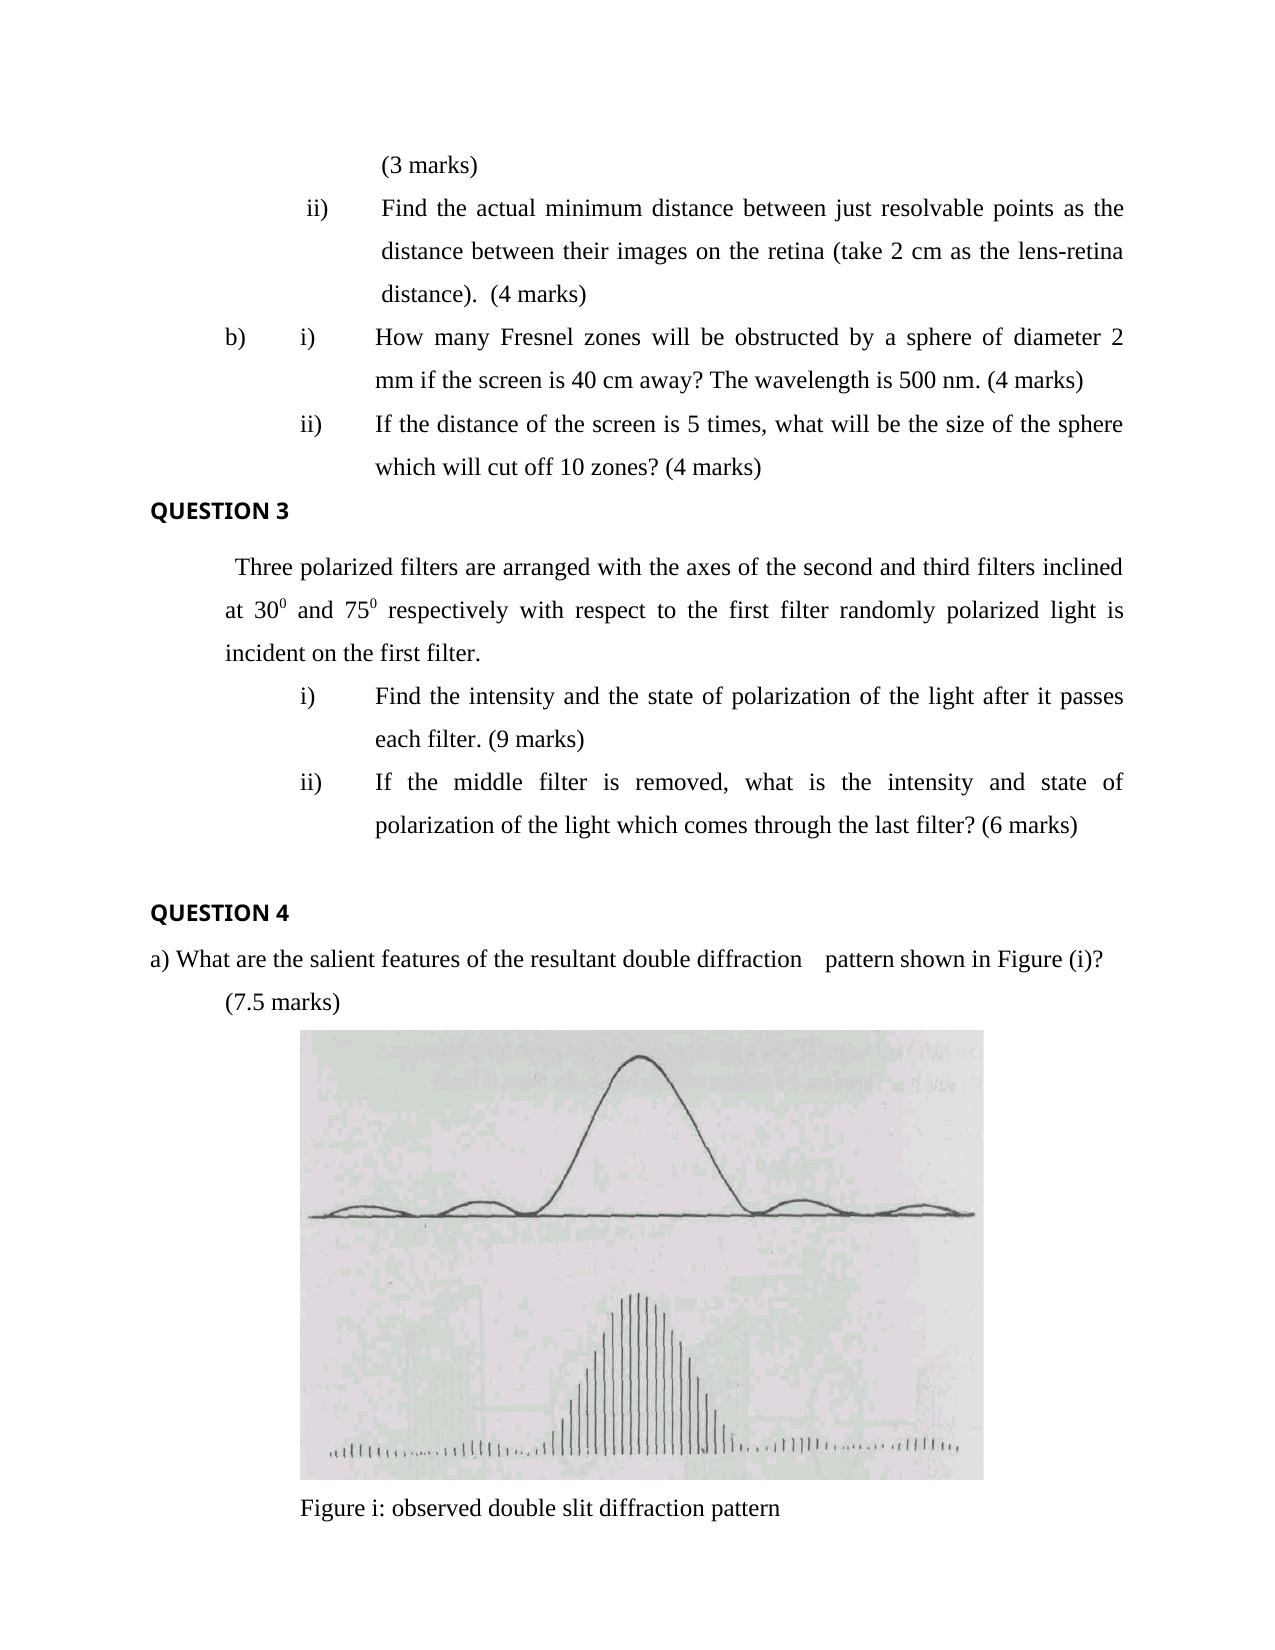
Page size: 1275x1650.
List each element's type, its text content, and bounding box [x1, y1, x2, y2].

list Find the actual minimum distance between just resolvable points as the distance between their images on the retina (take 2 cm as the lens-retina distance). (4 marks) [306, 193, 1125, 308]
text QUESTION 4 [150, 897, 1125, 928]
text QUESTION 3 [150, 495, 1125, 526]
text ii) If the middle filter is removed, what is the intensity and state of polarization of the light which comes through the last filter? (6 marks) [300, 767, 1125, 839]
text i) Find the intensity and the state of polarization of the light after it passes each filter. (9 marks) [300, 681, 1125, 753]
text Figure i: observed double slit diffraction pattern [225, 1493, 1125, 1522]
text (7.5 marks) [150, 987, 1125, 1016]
text ii) If the distance of the screen is 5 times, what will be the size of the sphere which will cut off 10 zones? (4 marks) [300, 409, 1125, 481]
list (3 marks) [381, 150, 1125, 179]
text a) What are the salient features of the resultant double diffraction pattern shown in Figure (i)? [150, 944, 1125, 972]
text Three polarized filters are arranged with the axes of the second and third filters inclined at 300 and 750 respectively with respect to the first filter randomly polarized light is incident on the first filter. [150, 552, 1125, 667]
text b) i) How many Fresnel zones will be obstructed by a sphere of diameter 2 mm if the screen is 40 cm away? The wavelength is 500 nm. (4 marks) [225, 322, 1125, 394]
